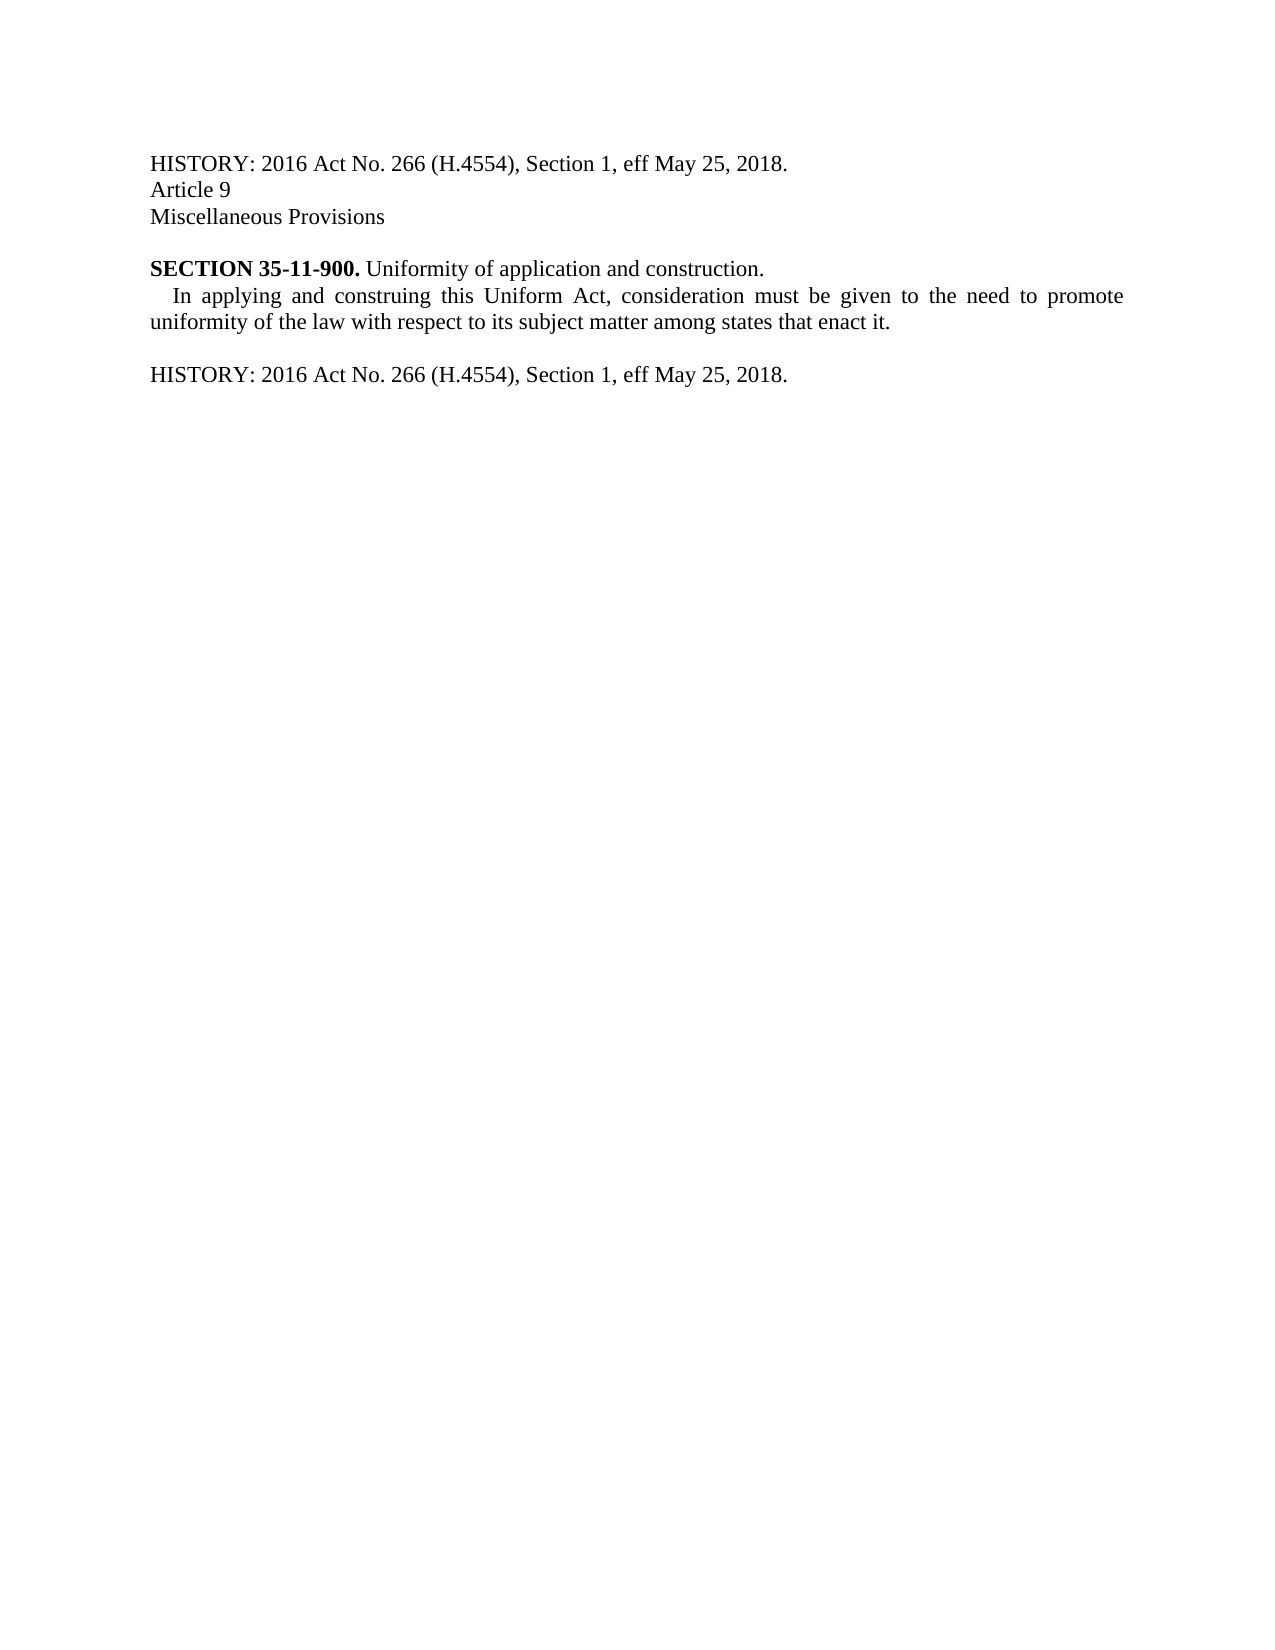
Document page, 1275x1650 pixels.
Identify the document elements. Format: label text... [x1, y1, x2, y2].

text Article 9 [150, 176, 1125, 203]
text SECTION 35-11-900. Uniformity of application and construction. [150, 255, 1125, 282]
text HISTORY: 2016 Act No. 266 (H.4554), Section 1, eff May 25, 2018. [150, 150, 1125, 176]
text HISTORY: 2016 Act No. 266 (H.4554), Section 1, eff May 25, 2018. [150, 361, 1125, 387]
text In applying and construing this Uniform Act, consideration must be given to the need to promote uniformity of the law with respect to its subject matter among states that enact it. [150, 282, 1125, 334]
text Miscellaneous Provisions [150, 203, 1125, 229]
